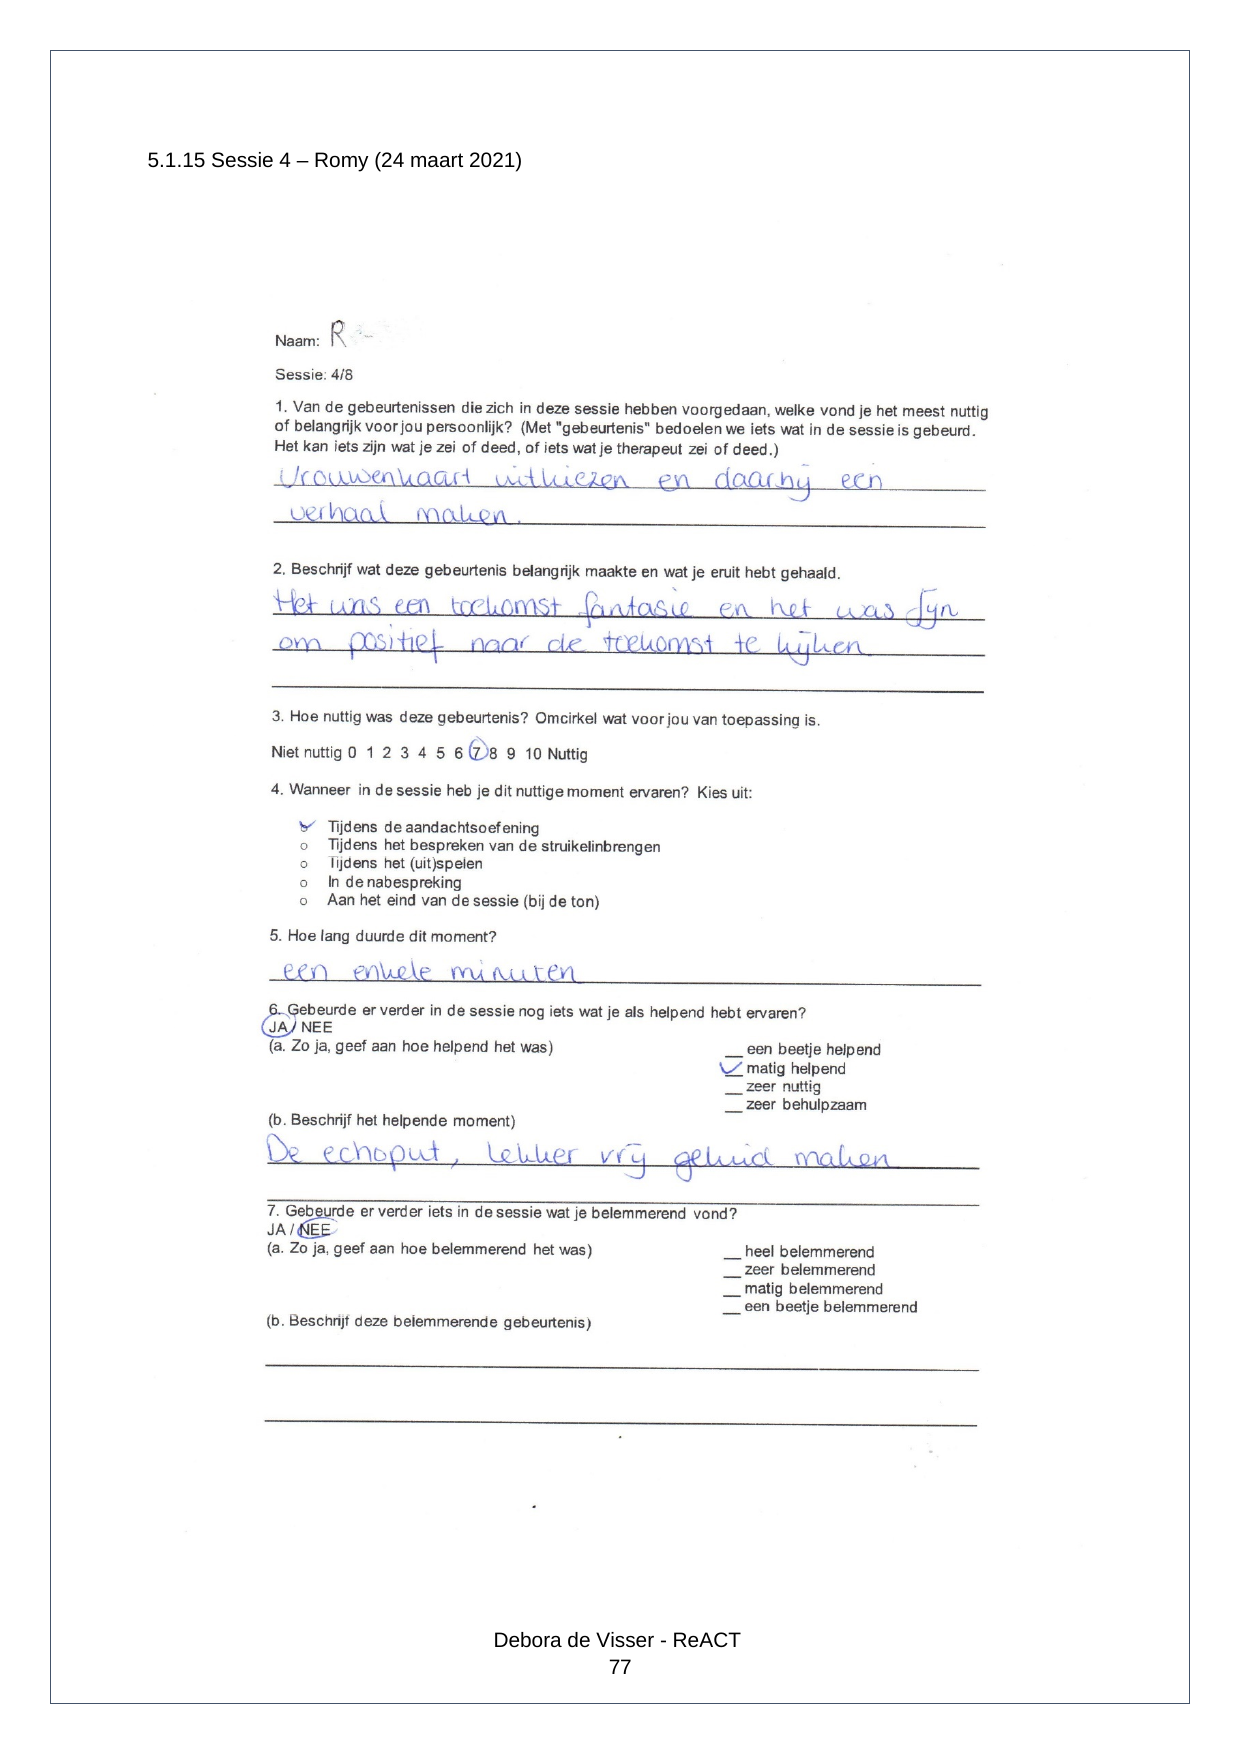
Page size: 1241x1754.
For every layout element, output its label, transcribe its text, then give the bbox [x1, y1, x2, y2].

text 5.1.15 Sessie 4 – Romy (24 maart 2021) [147, 147, 1093, 171]
picture [147, 217, 1093, 1553]
